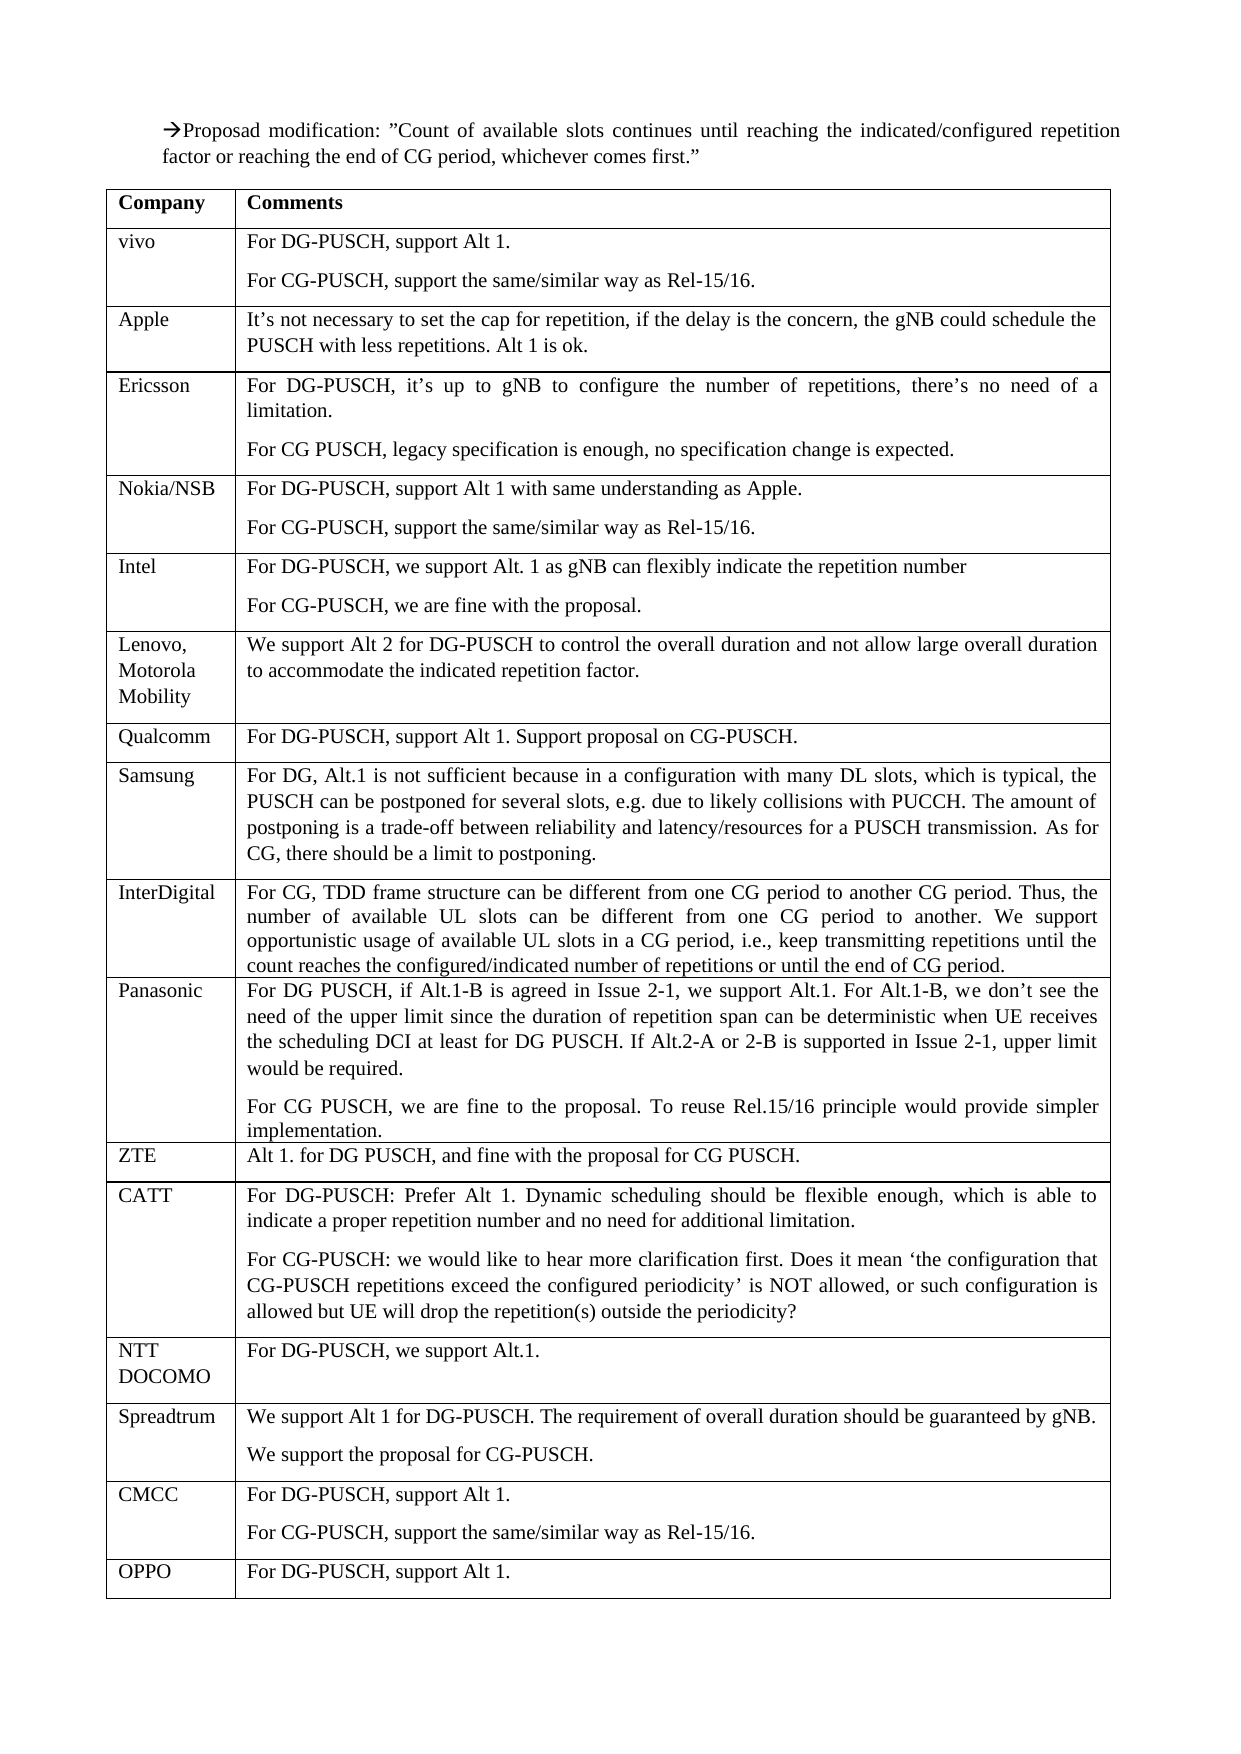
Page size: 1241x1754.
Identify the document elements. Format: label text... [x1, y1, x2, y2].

table_cell For DG-PUSCH, support Alt 1 with same understanding as Apple. For CG-PUSCH, support the same/similar way as Rel-15/16. [236, 476, 1110, 553]
table_cell OPPO [107, 1560, 235, 1598]
table_cell Intel [107, 554, 235, 631]
table_cell We support Alt 2 for DG-PUSCH to control the overall duration and not allow large overall duration to accommodate the indicated repetition factor. [236, 632, 1110, 722]
table_cell Ericsson [107, 373, 235, 475]
table_cell Apple [107, 307, 235, 371]
table_cell For DG-PUSCH, support Alt 1. Support proposal on CG-PUSCH. [236, 724, 1110, 762]
table_cell Samsung [107, 763, 235, 879]
table_cell CMCC [107, 1482, 235, 1558]
table_cell For DG, Alt.1 is not sufficient because in a configuration with many DL slots, which is typical, the PUSCH can be postponed for several slots, e.g. due to likely collisions with PUCCH. The amount of postponing is a trade-off between reliability and latency/resources for a PUSCH transmission. As for CG, there should be a limit to postponing. [236, 763, 1110, 879]
table_cell For CG, TDD frame structure can be different from one CG period to another CG period. Thus, the number of available UL slots can be different from one CG period to another. We support opportunistic usage of available UL slots in a CG period, i.e., keep transmitting repetitions until the count reaches the configured/indicated number of repetitions or until the end of CG period. [236, 880, 1110, 977]
table_header Comments [236, 190, 1110, 228]
table_cell vivo [107, 229, 235, 306]
table_cell ZTE [107, 1143, 235, 1181]
table_header Company [107, 190, 235, 228]
table_cell For DG-PUSCH, support Alt 1. For CG-PUSCH, support the same/similar way as Rel-15/16. [236, 229, 1110, 306]
table_cell InterDigital [107, 880, 235, 977]
table_cell Qualcomm [107, 724, 235, 762]
table_cell For DG-PUSCH: Prefer Alt 1. Dynamic scheduling should be flexible enough, which is able to indicate a proper repetition number and no need for additional limitation. For CG-PUSCH: we would like to hear more clarification first. Does it mean ‘the configuration that CG-PUSCH repetitions exceed the configured periodicity’ is NOT allowed, or such configuration is allowed but UE will drop the repetition(s) outside the periodicity? [236, 1183, 1110, 1337]
table_cell For DG-PUSCH, it’s up to gNB to configure the number of repetitions, there’s no need of a limitation. For CG PUSCH, legacy specification is enough, no specification change is expected. [236, 373, 1110, 475]
table_cell Nokia/NSB [107, 476, 235, 553]
table_cell For DG-PUSCH, we support Alt. 1 as gNB can flexibly indicate the repetition number For CG-PUSCH, we are fine with the proposal. [236, 554, 1110, 631]
table_cell For DG PUSCH, if Alt.1-B is agreed in Issue 2-1, we support Alt.1. For Alt.1-B, we don’t see the need of the upper limit since the duration of repetition span can be deterministic when UE receives the scheduling DCI at least for DG PUSCH. If Alt.2-A or 2-B is supported in Issue 2-1, upper limit would be required. For CG PUSCH, we are fine to the proposal. To reuse Rel.15/16 principle would provide simpler implementation. [236, 978, 1110, 1142]
table_cell Alt 1. for DG PUSCH, and fine with the proposal for CG PUSCH. [236, 1143, 1110, 1181]
table_cell NTT DOCOMO [107, 1338, 235, 1403]
table_cell We support Alt 1 for DG-PUSCH. The requirement of overall duration should be guaranteed by gNB. We support the proposal for CG-PUSCH. [236, 1404, 1110, 1481]
list Proposad modification: ”Count of available slots continues until reaching the indicated/configured repetition factor or reaching the end of CG period, whichever comes first.” [162, 118, 1122, 168]
table_cell Spreadtrum [107, 1404, 235, 1481]
table_cell Lenovo, Motorola Mobility [107, 632, 235, 722]
table_cell For DG-PUSCH, support Alt 1. For CG-PUSCH, support the same/similar way as Rel-15/16. [236, 1482, 1110, 1558]
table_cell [236, 1560, 1110, 1598]
table_cell It’s not necessary to set the cap for repetition, if the delay is the concern, the gNB could schedule the PUSCH with less repetitions. Alt 1 is ok. [236, 307, 1110, 371]
table_cell Panasonic [107, 978, 235, 1142]
table_cell For DG-PUSCH, we support Alt.1. [236, 1338, 1110, 1403]
table_cell CATT [107, 1183, 235, 1337]
